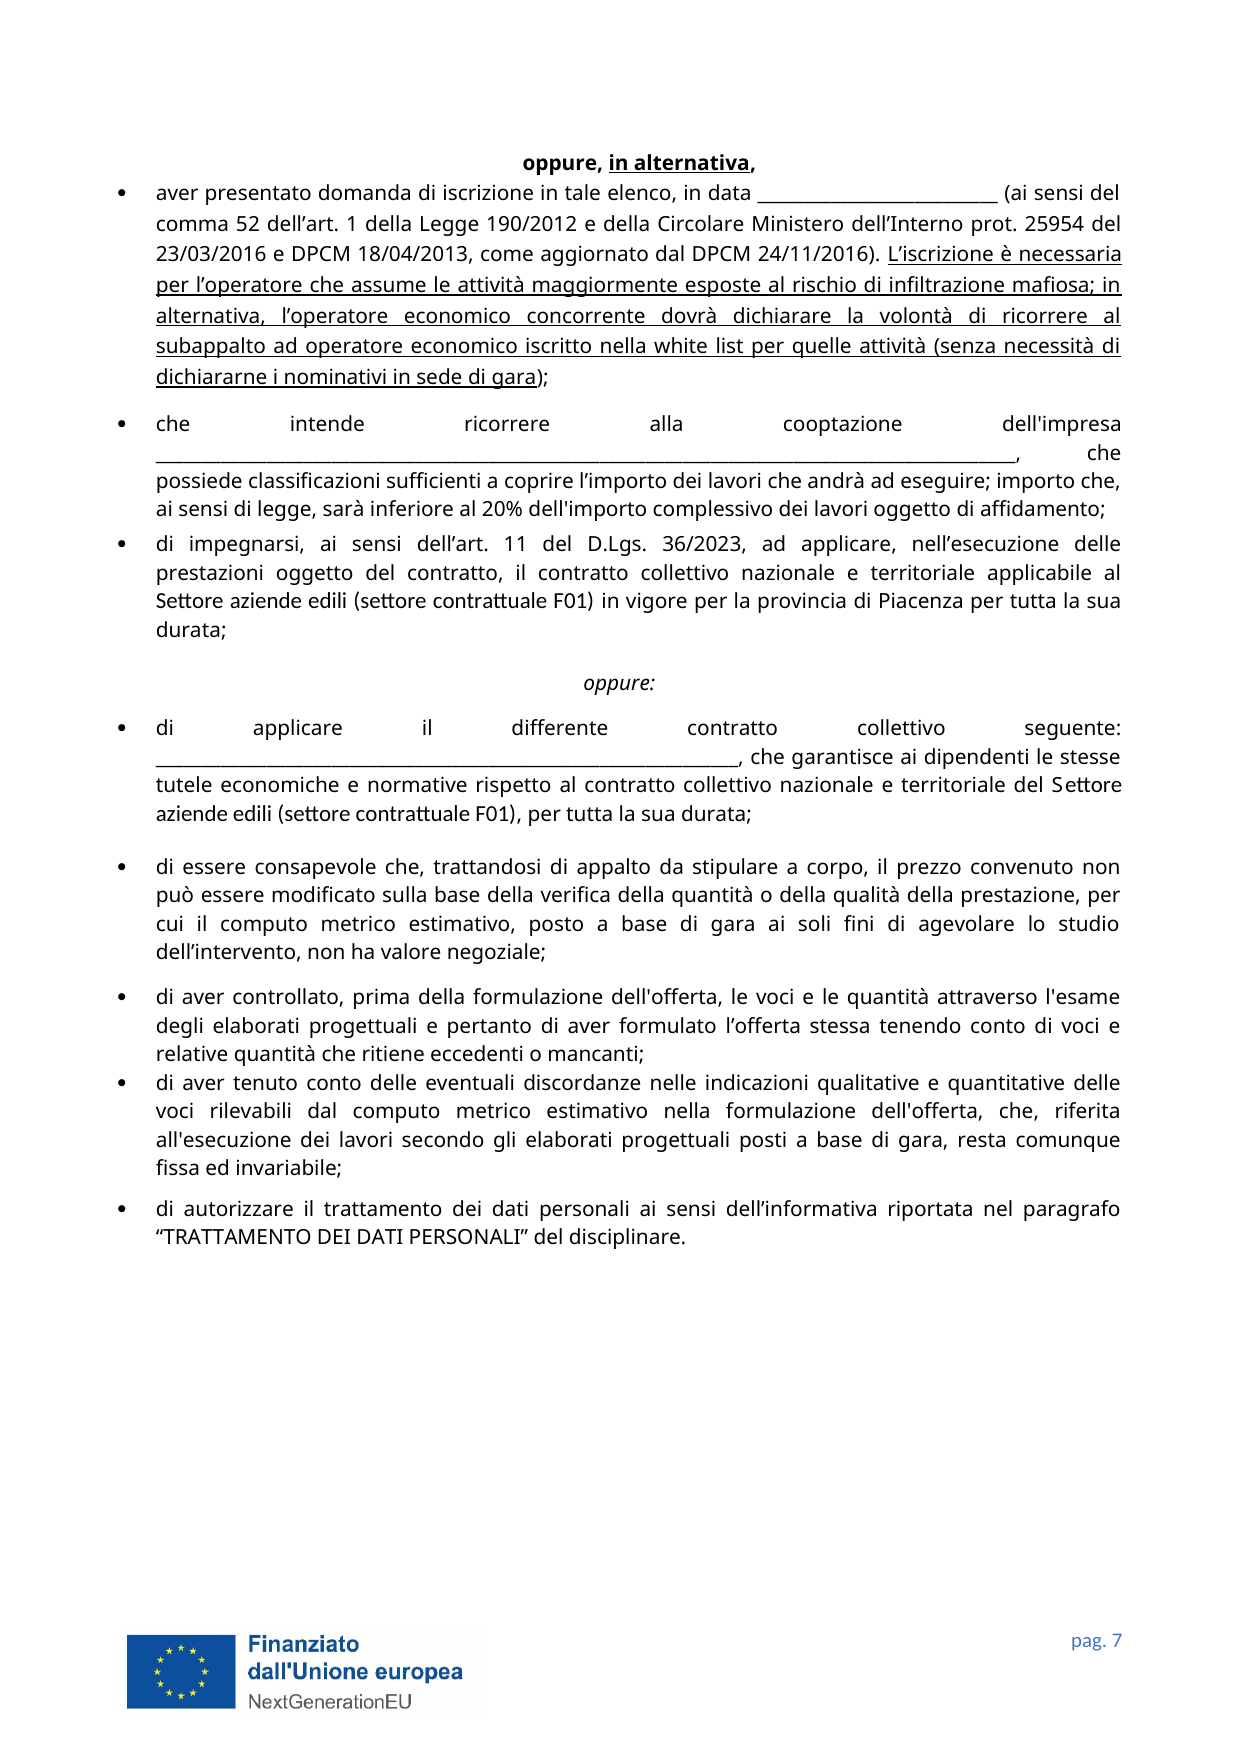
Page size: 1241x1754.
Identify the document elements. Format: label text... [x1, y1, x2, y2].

text oppure: [118, 668, 1122, 697]
list oppure, in alternativa, [156, 148, 1122, 176]
list che intende ricorrere alla cooptazione dell'impresa _____________________________________________________________________________________________, che possiede classificazioni sufficienti a coprire l’importo dei lavori che andrà ad eseguire; importo che, ai sensi di legge, sarà inferiore al 20% dell'importo complessivo dei lavori oggetto di affidamento; [118, 409, 1122, 523]
list aver presentato domanda di iscrizione in tale elenco, in data __________________________ (ai sensi del comma 52 dell’art. 1 della Legge 190/2012 e della Circolare Ministero dell’Interno prot. 25954 del 23/03/2016 e DPCM 18/04/2013, come aggiornato dal DPCM 24/11/2016). L’iscrizione è necessaria per l’operatore che assume le attività maggiormente esposte al rischio di infiltrazione mafiosa; in alternativa, l’operatore economico concorrente dovrà dichiarare la volontà di ricorrere al subappalto ad operatore economico iscritto nella white list per quelle attività (senza necessità di dichiararne i nominativi in sede di gara); [118, 178, 1122, 390]
picture [118, 1623, 487, 1714]
list di aver controllato, prima della formulazione dell'offerta, le voci e le quantità attraverso l'esame degli elaborati progettuali e pertanto di aver formulato l’offerta stessa tenendo conto di voci e relative quantità che ritiene eccedenti o mancanti; [118, 982, 1122, 1068]
list di aver tenuto conto delle eventuali discordanze nelle indicazioni qualitative e quantitative delle voci rilevabili dal computo metrico estimativo nella formulazione dell'offerta, che, riferita all'esecuzione dei lavori secondo gli elaborati progettuali posti a base di gara, resta comunque fissa ed invariabile; [118, 1068, 1122, 1182]
list di essere consapevole che, trattandosi di appalto da stipulare a corpo, il prezzo convenuto non può essere modificato sulla base della verifica della quantità o della qualità della prestazione, per cui il computo metrico estimativo, posto a base di gara ai soli fini di agevolare lo studio dell’intervento, non ha valore negoziale; [118, 852, 1122, 966]
list di autorizzare il trattamento dei dati personali ai sensi dell’informativa riportata nel paragrafo “TRATTAMENTO DEI DATI PERSONALI” del disciplinare. [118, 1194, 1122, 1251]
list di applicare il differente contratto collettivo seguente: _______________________________________________________________, che garantisce ai dipendenti le stesse tutele economiche e normative rispetto al contratto collettivo nazionale e territoriale del Settore aziende edili (settore contrattuale F01), per tutta la sua durata; [118, 713, 1122, 827]
list di impegnarsi, ai sensi dell’art. 11 del D.Lgs. 36/2023, ad applicare, nell’esecuzione delle prestazioni oggetto del contratto, il contratto collettivo nazionale e territoriale applicabile al Settore aziende edili (settore contrattuale F01) in vigore per la provincia di Piacenza per tutta la sua durata; [118, 529, 1122, 643]
